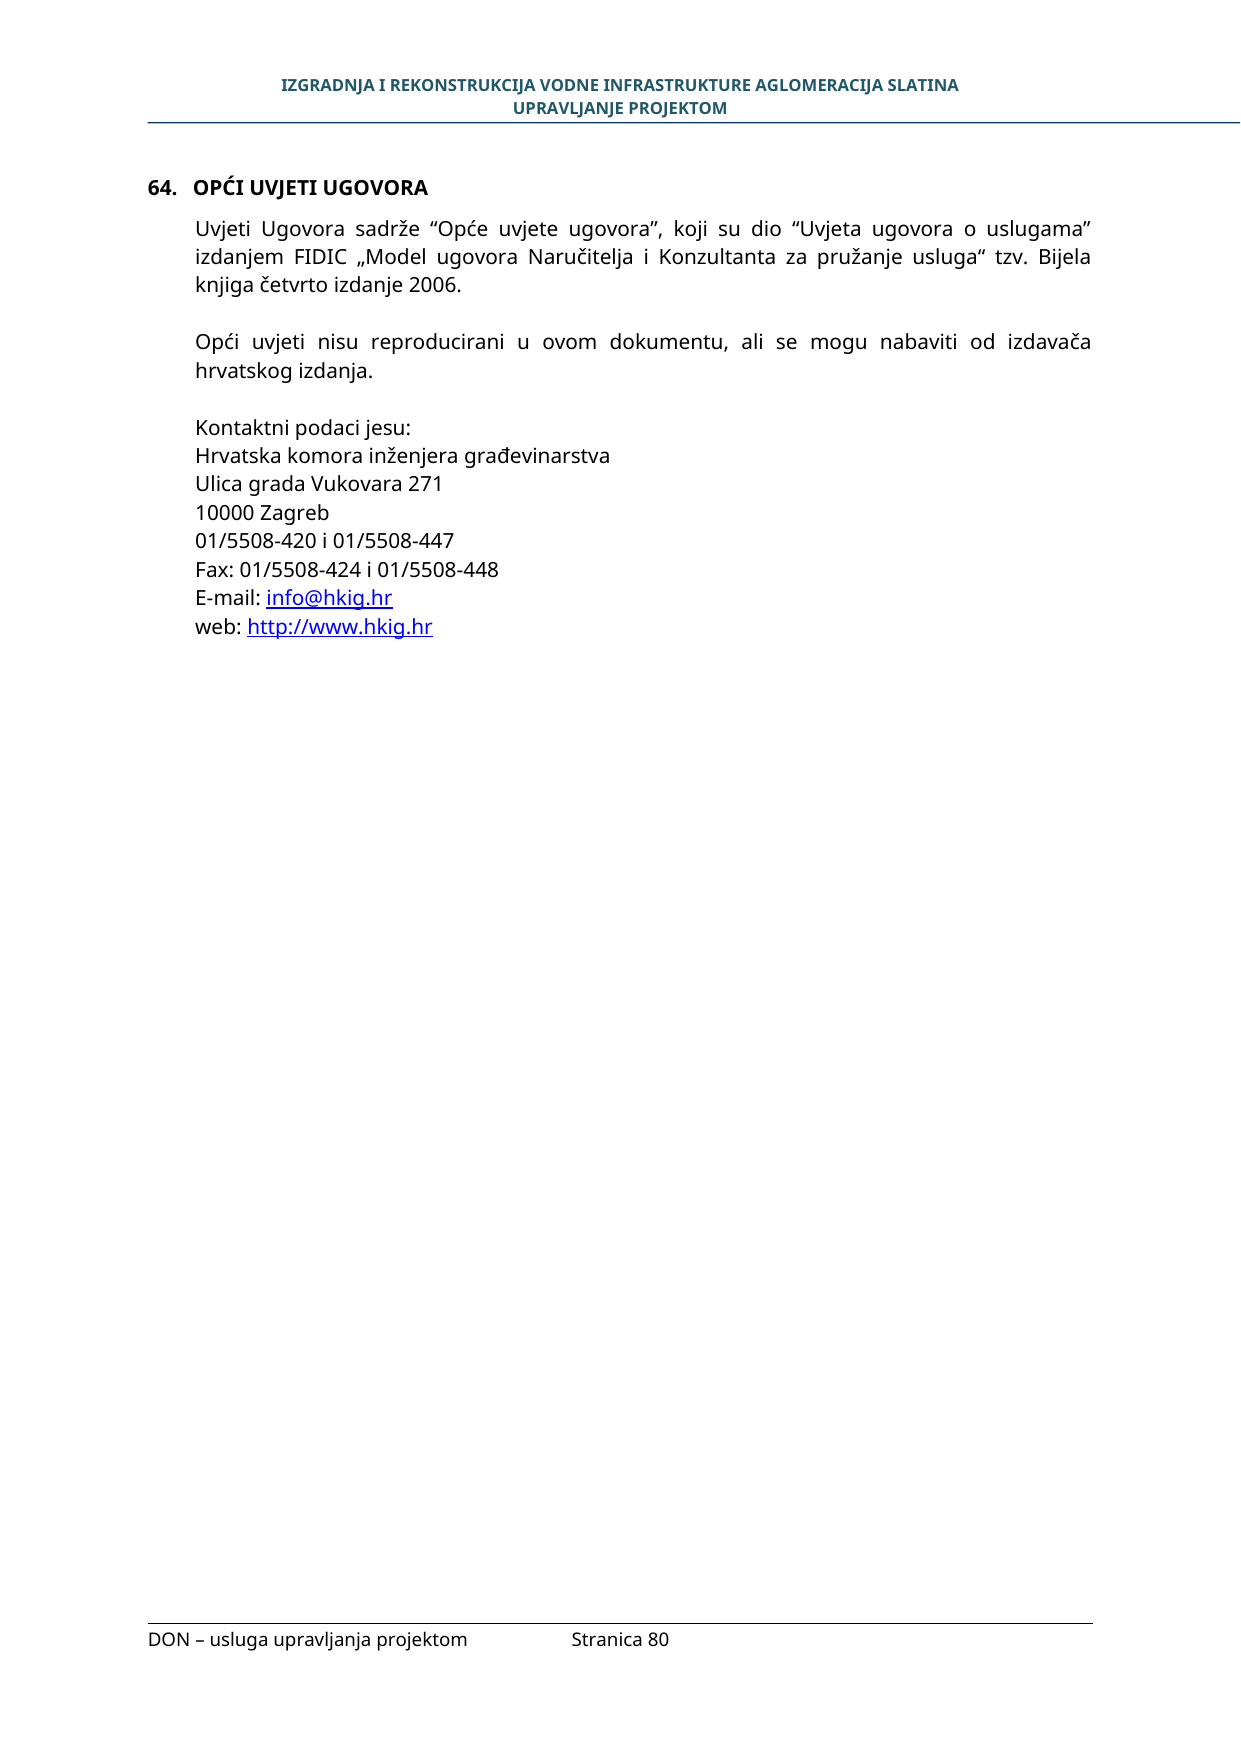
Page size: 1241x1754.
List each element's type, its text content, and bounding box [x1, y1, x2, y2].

text Fax: 01/5508-424 i 01/5508-448 [195, 555, 1092, 583]
text Uvjeti Ugovora sadrže “Opće uvjete ugovora”, koji su dio “Uvjeta ugovora o uslugama” izdanjem FIDIC „Model ugovora Naručitelja i Konzultanta za pružanje usluga“ tzv. Bijela knjiga četvrto izdanje 2006. [195, 214, 1092, 299]
text 01/5508-420 i 01/5508-447 [195, 526, 1092, 555]
text web: http://www.hkig.hr [195, 612, 1092, 640]
text Ulica grada Vukovara 271 [195, 469, 1092, 498]
text E-mail: info@hkig.hr [195, 583, 1092, 612]
picture [147, 119, 1241, 126]
text Kontaktni podaci jesu: [195, 413, 1092, 441]
text 10000 Zagreb [195, 498, 1092, 526]
text Opći uvjeti nisu reproducirani u ovom dokumentu, ali se mogu nabaviti od izdavača hrvatskog izdanja. [195, 327, 1092, 384]
subtitle OPĆI UVJETI UGOVORA [148, 173, 1092, 201]
text Hrvatska komora inženjera građevinarstva [195, 441, 1092, 469]
